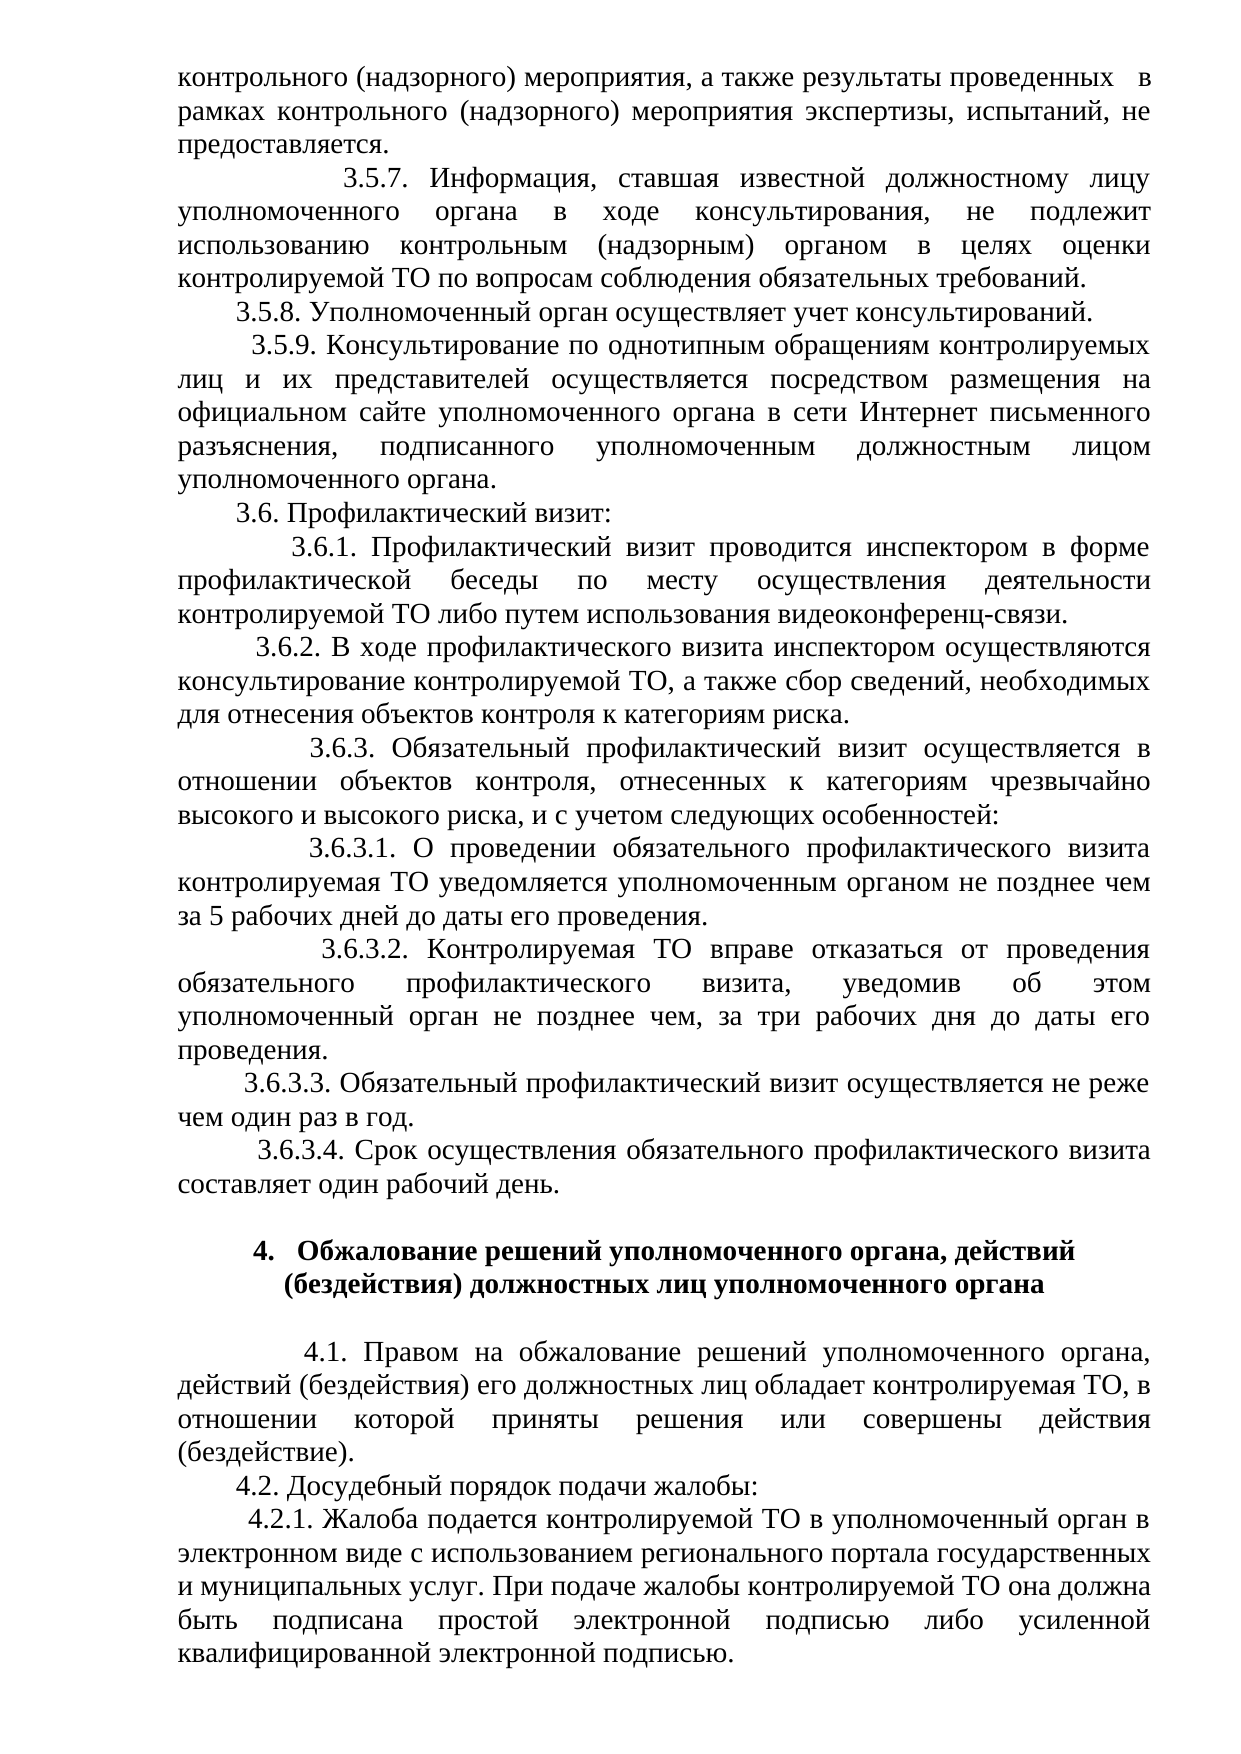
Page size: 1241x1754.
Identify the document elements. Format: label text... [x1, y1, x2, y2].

text 3.6.3. Обязательный профилактический визит осуществляется в отношении объектов контроля, отнесенных к категориям чрезвычайно высокого и высокого риска, и с учетом следующих особенностей: [177, 730, 1152, 831]
text 3.6.3.1. О проведении обязательного профилактического визита контролируемая ТО уведомляется уполномоченным органом не позднее чем за 5 рабочих дней до даты его проведения. [177, 831, 1152, 931]
text 4.1. Правом на обжалование решений уполномоченного органа, действий (бездействия) его должностных лиц обладает контролируемая ТО, в отношении которой приняты решения или совершены действия (бездействие). [177, 1334, 1152, 1468]
text 3.6.1. Профилактический визит проводится инспектором в форме профилактической беседы по месту осуществления деятельности контролируемой ТО либо путем использования видеоконференц-связи. [177, 529, 1152, 629]
text 3.6.2. В ходе профилактического визита инспектором осуществляются консультирование контролируемой ТО, а также сбор сведений, необходимых для отнесения объектов контроля к категориям риска. [177, 629, 1152, 730]
text 3.6.3.3. Обязательный профилактический визит осуществляется не реже чем один раз в год. [177, 1065, 1152, 1132]
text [177, 59, 1152, 160]
text 3.6. Профилактический визит: [177, 495, 1152, 529]
text 4. Обжалование решений уполномоченного органа, действий (бездействия) должностных лиц уполномоченного органа [177, 1233, 1152, 1300]
text 3.5.8. Уполномоченный орган осуществляет учет консультирований. [177, 294, 1152, 327]
text 4.2. Досудебный порядок подачи жалобы: [177, 1468, 1152, 1501]
text 3.5.9. Консультирование по однотипным обращениям контролируемых лиц и их представителей осуществляется посредством размещения на официальном сайте уполномоченного органа в сети Интернет письменного разъяснения, подписанного уполномоченным должностным лицом уполномоченного органа. [177, 327, 1152, 495]
text 3.6.3.4. Срок осуществления обязательного профилактического визита составляет один рабочий день. [177, 1132, 1152, 1199]
text 3.5.7. Информация, ставшая известной должностному лицу уполномоченного органа в ходе консультирования, не подлежит использованию контрольным (надзорным) органом в целях оценки контролируемой ТО по вопросам соблюдения обязательных требований. [177, 160, 1152, 294]
text 3.6.3.2. Контролируемая ТО вправе отказаться от проведения обязательного профилактического визита, уведомив об этом уполномоченный орган не позднее чем, за три рабочих дня до даты его проведения. [177, 931, 1152, 1065]
text 4.2.1. Жалоба подается контролируемой ТО в уполномоченный орган в электронном виде с использованием регионального портала государственных и муниципальных услуг. При подаче жалобы контролируемой ТО она должна быть подписана простой электронной подписью либо усиленной квалифицированной электронной подписью. [177, 1501, 1152, 1669]
